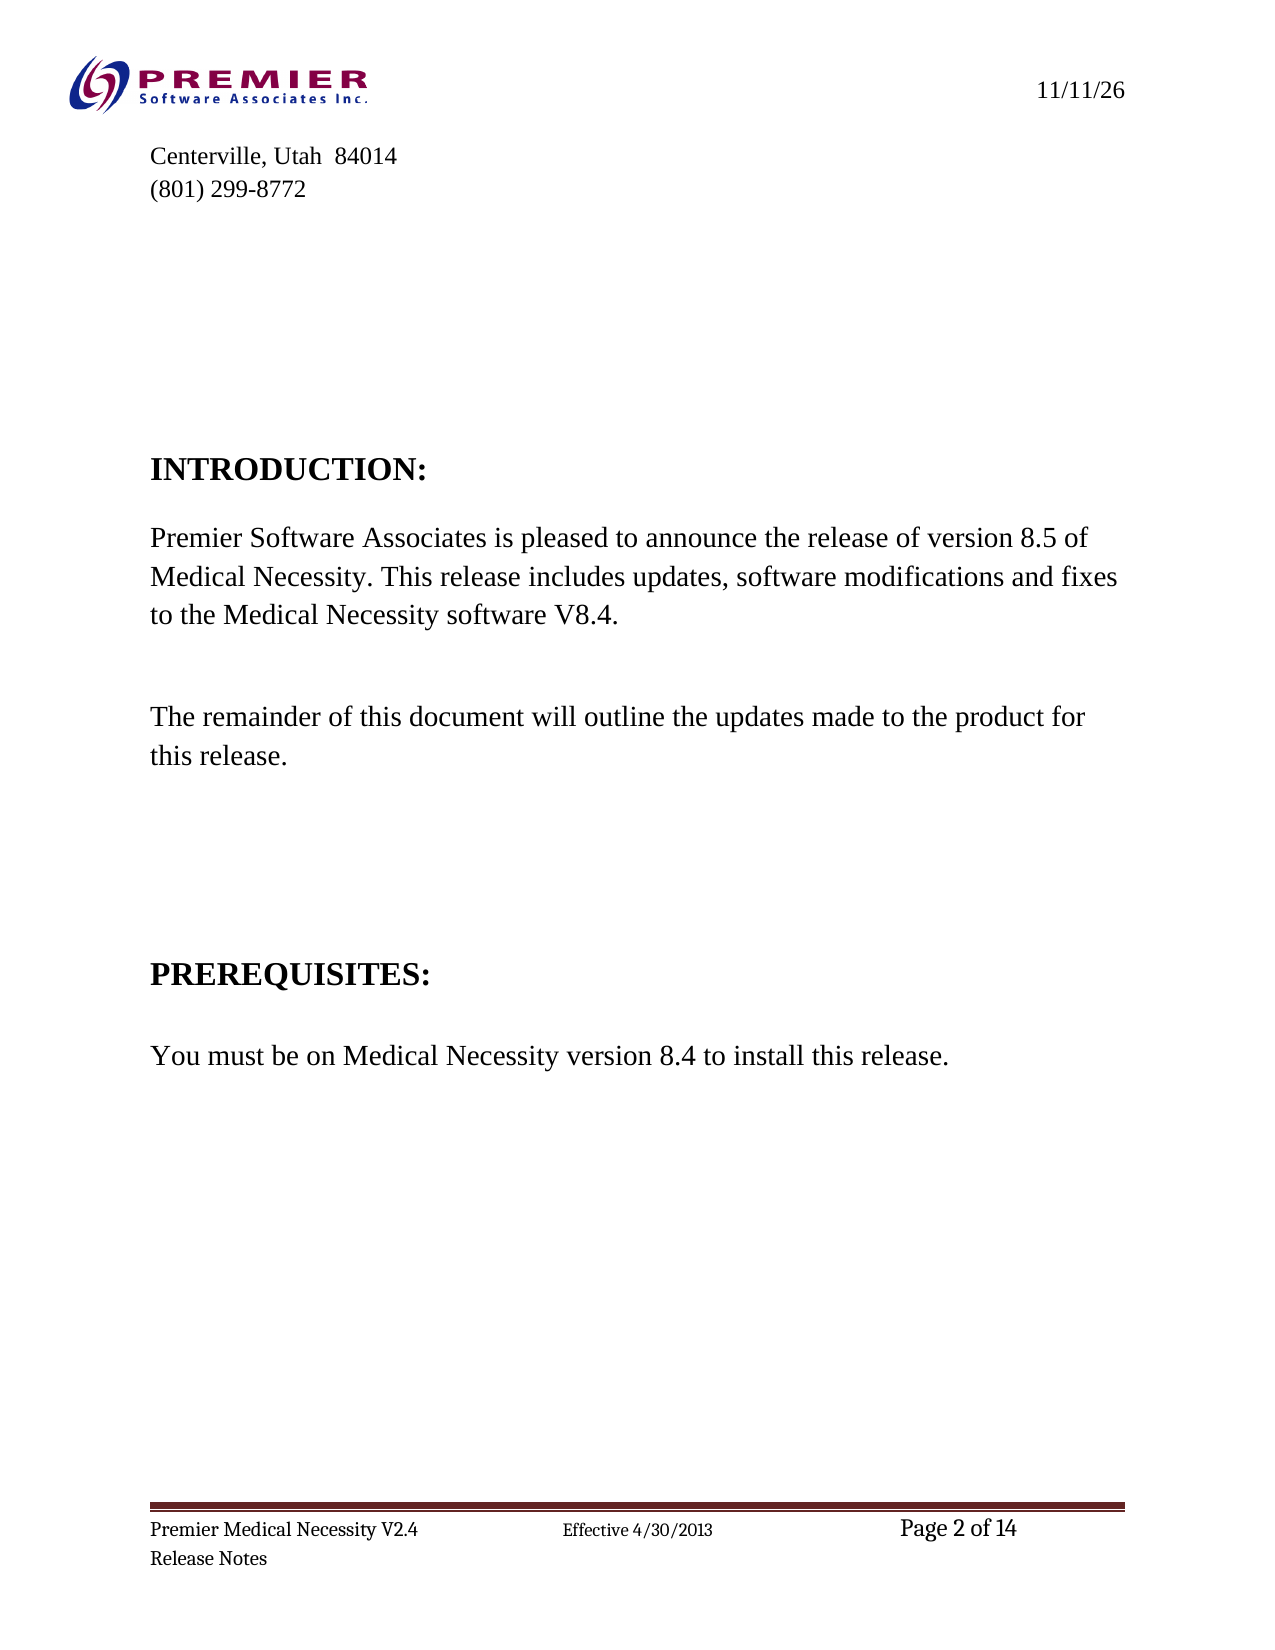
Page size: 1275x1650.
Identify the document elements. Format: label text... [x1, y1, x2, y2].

subtitle INTRODUCTION: [150, 449, 1125, 487]
text You must be on Medical Necessity version 8.4 to install this release. [150, 1038, 1125, 1071]
subtitle PREREQUISITES: [150, 954, 1125, 993]
text Premier Software Associates is pleased to announce the release of version 8.5 of Medical Necessity. This release includes updates, software modifications and fixes to the Medical Necessity software V8.4. [150, 520, 1125, 631]
text The remainder of this document will outline the updates made to the product for this release. [150, 699, 1125, 771]
text (801) 299-8772 [150, 174, 1125, 203]
text Centerville, Utah 84014 [150, 141, 1125, 170]
